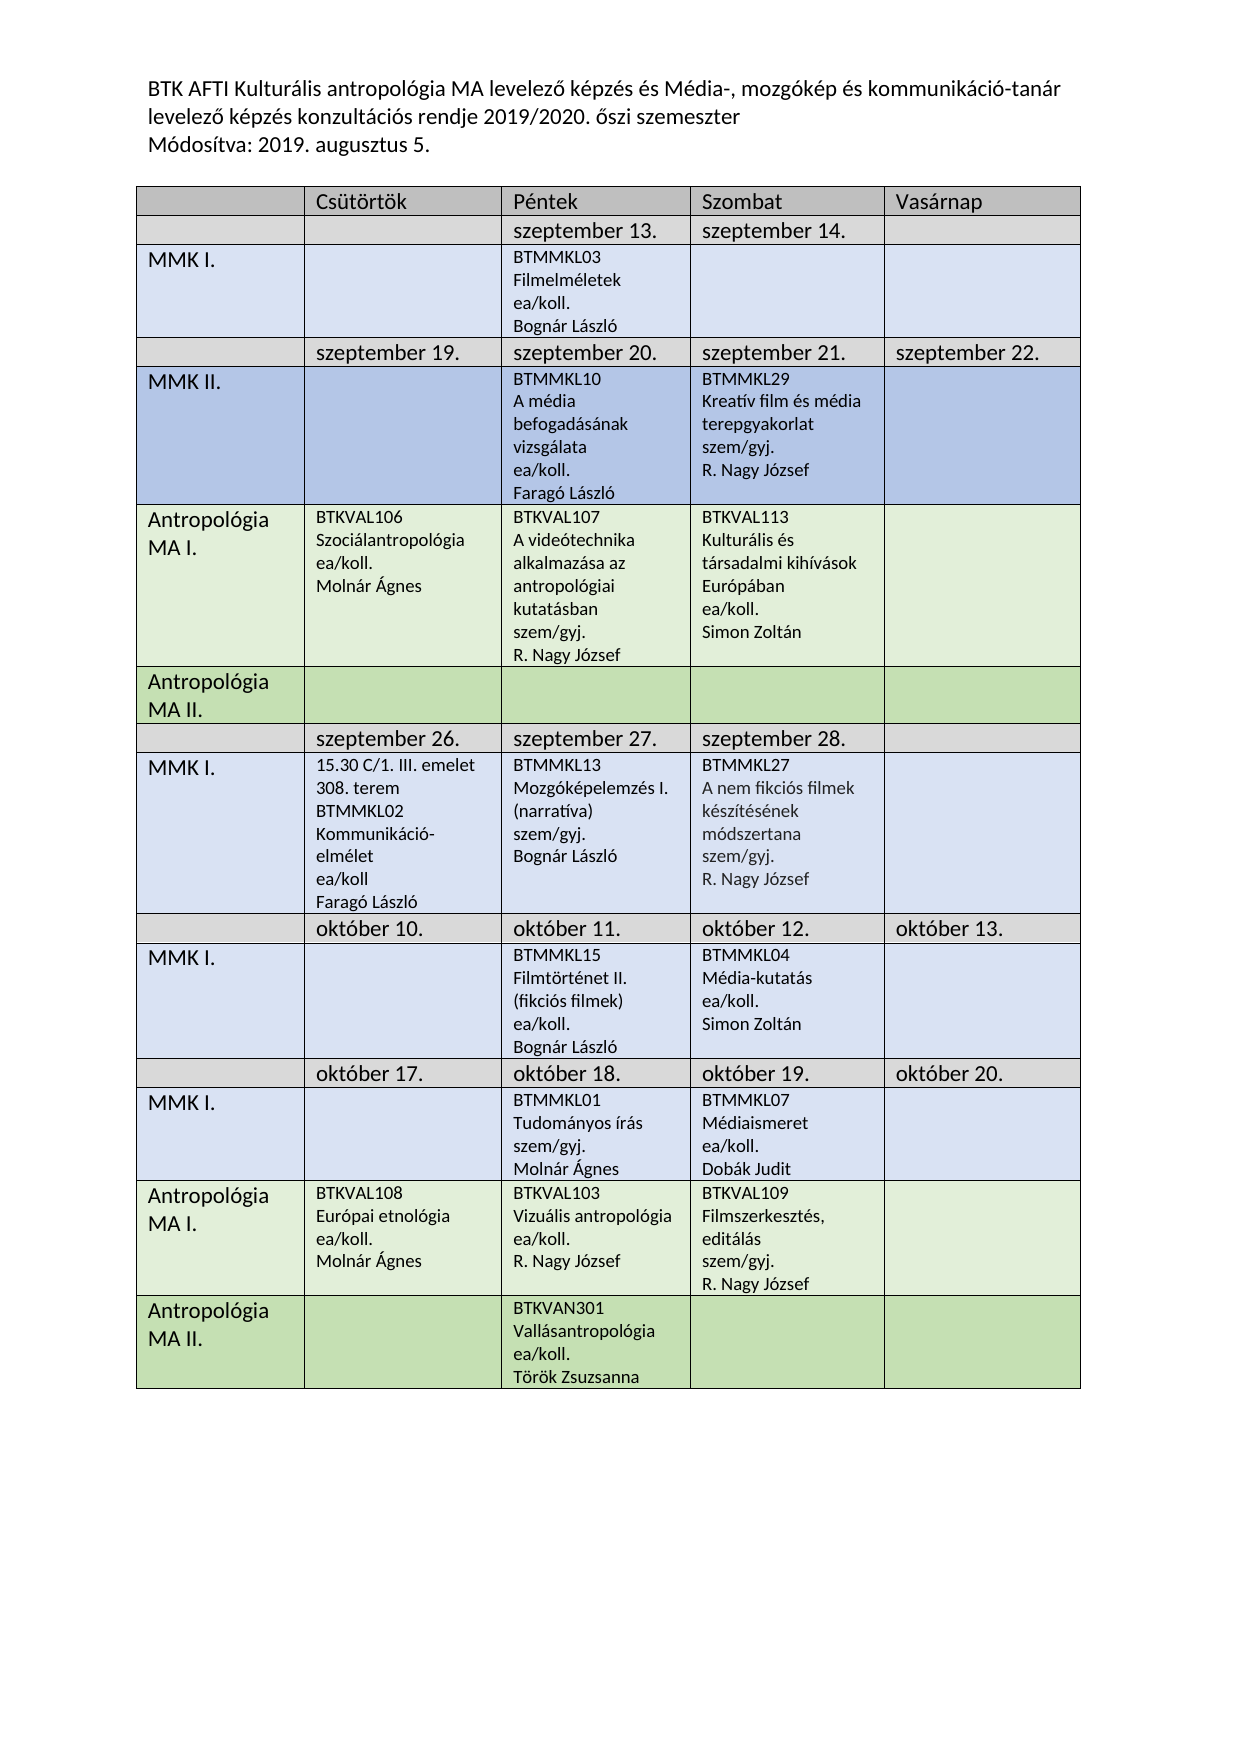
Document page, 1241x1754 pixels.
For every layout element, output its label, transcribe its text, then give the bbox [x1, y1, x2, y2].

table_cell szeptember 14. [691, 216, 884, 244]
table_cell október 11. [502, 914, 690, 942]
table_cell BTMMKL27 A nem fikciós filmek készítésének módszertana szem/gyj. R. Nagy József [691, 753, 884, 913]
table_header Péntek [502, 187, 690, 215]
table_cell BTMMKL07 Médiaismeret ea/koll. Dobák Judit [691, 1088, 884, 1180]
table_cell [885, 1296, 1080, 1388]
table_cell [137, 338, 304, 366]
table_cell BTMMKL13 Mozgóképelemzés I. (narratíva) szem/gyj. Bognár László [502, 753, 690, 913]
table_cell BTKVAL108 Európai etnológia ea/koll. Molnár Ágnes [305, 1181, 501, 1295]
table_cell szeptember 19. [305, 338, 501, 366]
table_cell [137, 1059, 304, 1087]
table_cell MMK II. [137, 367, 304, 504]
table_cell BTMMKL10 A média befogadásának vizsgálata ea/koll. Faragó László [502, 367, 690, 504]
table_cell [305, 667, 501, 723]
table_cell MMK I. [137, 944, 304, 1058]
table_cell [885, 724, 1080, 752]
table_cell október 18. [502, 1059, 690, 1087]
table_cell október 10. [305, 914, 501, 942]
table_cell október 13. [885, 914, 1080, 942]
table_cell szeptember 22. [885, 338, 1080, 366]
table_cell szeptember 28. [691, 724, 884, 752]
table_cell BTMMKL03 Filmelméletek ea/koll. Bognár László [502, 245, 690, 337]
table_cell szeptember 26. [305, 724, 501, 752]
table_cell [885, 1181, 1080, 1295]
table_cell [691, 1296, 884, 1388]
table_cell BTKVAL113 Kulturális és társadalmi kihívások Európában ea/koll. Simon Zoltán [691, 505, 884, 666]
table_cell BTKVAN301 Vallásantropológia ea/koll. Török Zsuzsanna [502, 1296, 690, 1388]
table_cell [691, 667, 884, 723]
table_cell [885, 944, 1080, 1058]
table_cell Antropológia MA II. [137, 1296, 304, 1388]
table_cell szeptember 13. [502, 216, 690, 244]
table_cell [305, 1088, 501, 1180]
table_header Vasárnap [885, 187, 1080, 215]
table_cell szeptember 27. [502, 724, 690, 752]
table_cell BTMMKL15 Filmtörténet II. (fikciós filmek) ea/koll. Bognár László [502, 944, 690, 1058]
table_cell Antropológia MA II. [137, 667, 304, 723]
table_cell BTKVAL109 Filmszerkesztés, editálás szem/gyj. R. Nagy József [691, 1181, 884, 1295]
table_cell október 19. [691, 1059, 884, 1087]
table_cell BTKVAL103 Vizuális antropológia ea/koll. R. Nagy József [502, 1181, 690, 1295]
table_cell [305, 216, 501, 244]
table_cell [305, 245, 501, 337]
table_cell október 20. [885, 1059, 1080, 1087]
table_cell MMK I. [137, 1088, 304, 1180]
table_header [137, 187, 304, 215]
table_cell október 17. [305, 1059, 501, 1087]
table_cell [885, 367, 1080, 504]
table_cell BTKVAL106 Szociálantropológia ea/koll. Molnár Ágnes [305, 505, 501, 666]
table_cell [305, 944, 501, 1058]
table_cell [885, 1088, 1080, 1180]
table_header Csütörtök [305, 187, 501, 215]
table_cell [885, 505, 1080, 666]
table_cell 15.30 C/1. III. emelet 308. terem BTMMKL02 Kommunikáció-elmélet ea/koll Faragó László [305, 753, 501, 913]
table_cell Antropológia MA I. [137, 505, 304, 666]
table_cell [691, 245, 884, 337]
table_cell BTKVAL107 A videótechnika alkalmazása az antropológiai kutatásban szem/gyj. R. Nagy József [502, 505, 690, 666]
table_cell október 12. [691, 914, 884, 942]
table_cell [137, 216, 304, 244]
table_cell [885, 216, 1080, 244]
table_cell [885, 753, 1080, 913]
table_cell MMK I. [137, 245, 304, 337]
table_cell [885, 667, 1080, 723]
table_cell [502, 667, 690, 723]
table_cell [305, 367, 501, 504]
table_cell MMK I. [137, 753, 304, 913]
table_cell [305, 1296, 501, 1388]
table_cell [137, 724, 304, 752]
table_cell szeptember 21. [691, 338, 884, 366]
table_cell [885, 245, 1080, 337]
table_header Szombat [691, 187, 884, 215]
table_cell [137, 914, 304, 942]
table_cell BTMMKL29 Kreatív film és média terepgyakorlat szem/gyj. R. Nagy József [691, 367, 884, 504]
table_cell szeptember 20. [502, 338, 690, 366]
table_cell BTMMKL01 Tudományos írás szem/gyj. Molnár Ágnes [502, 1088, 690, 1180]
table_cell Antropológia MA I. [137, 1181, 304, 1295]
table_cell BTMMKL04 Média-kutatás ea/koll. Simon Zoltán [691, 944, 884, 1058]
